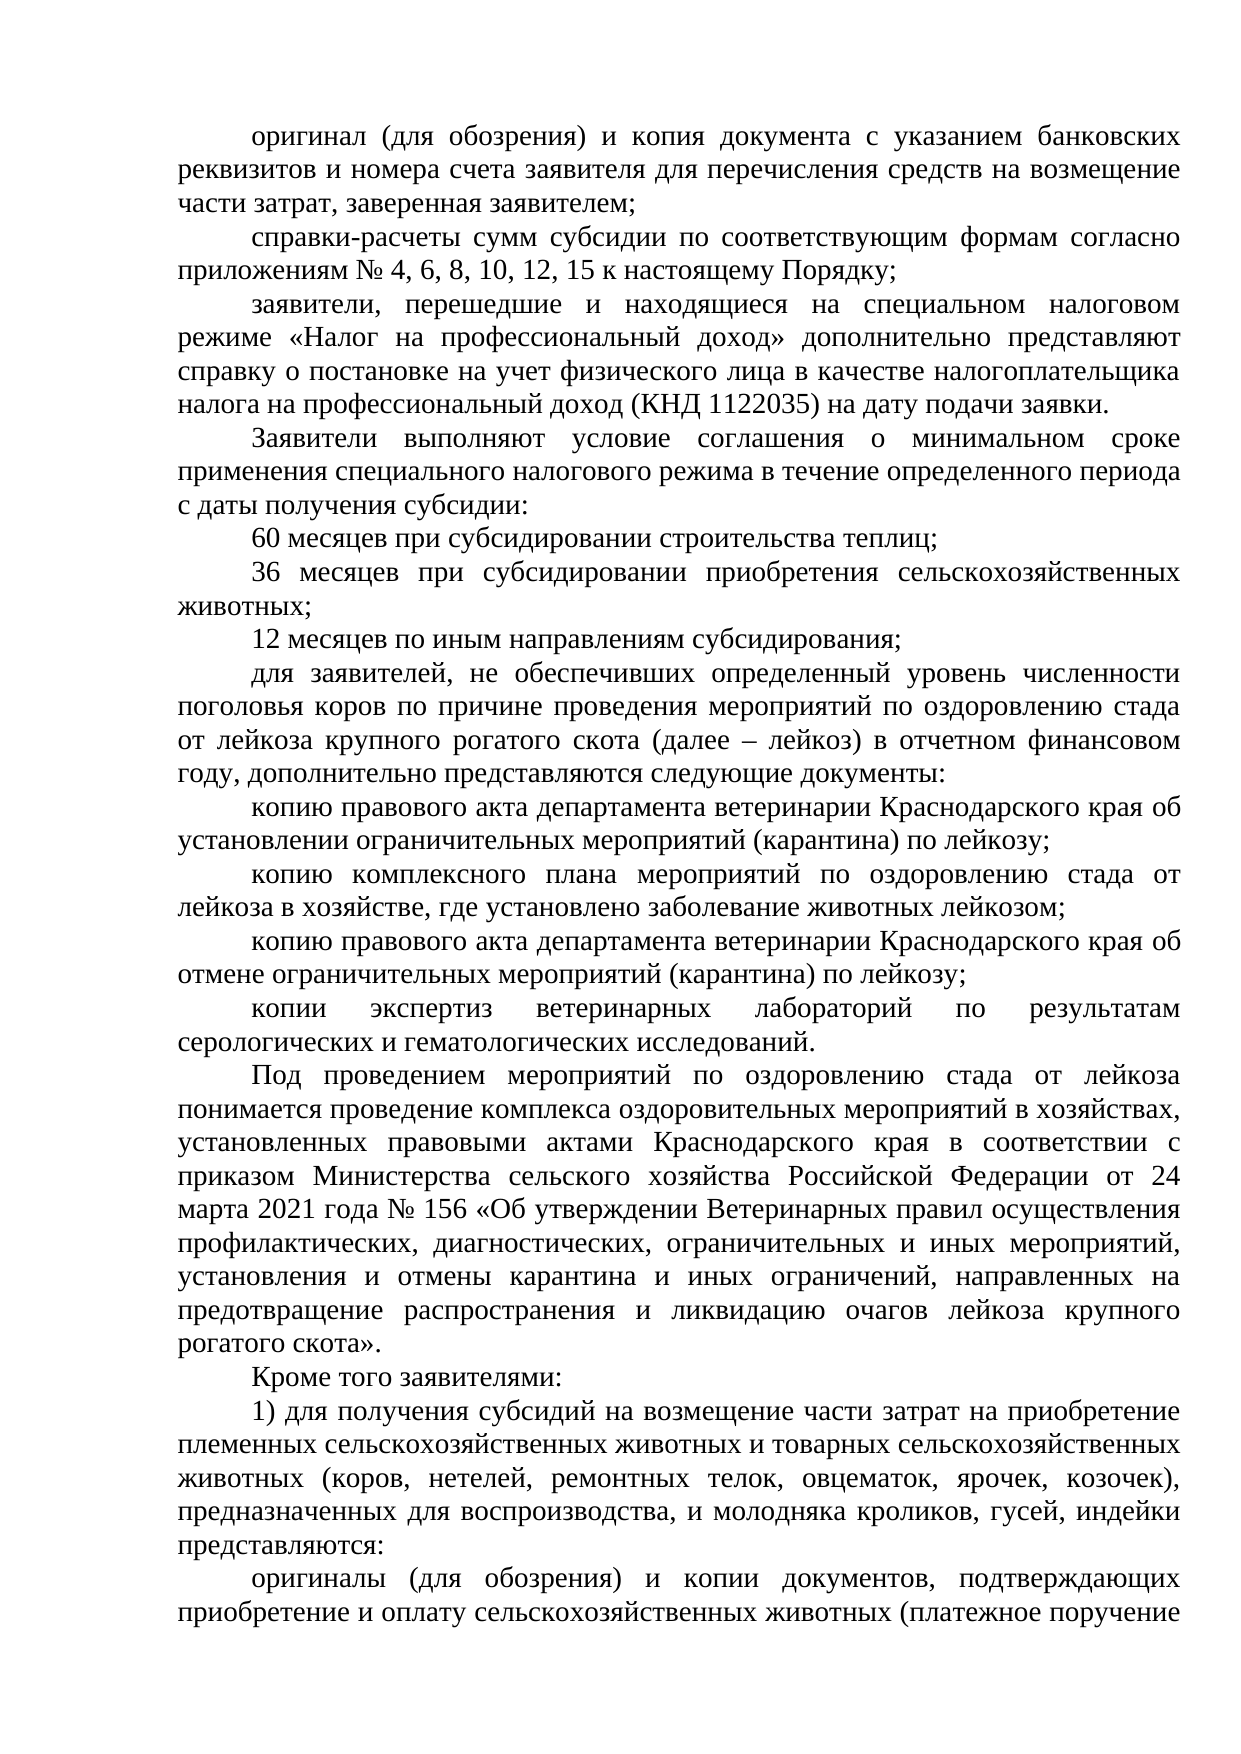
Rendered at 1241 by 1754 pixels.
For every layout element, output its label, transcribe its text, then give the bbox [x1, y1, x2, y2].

text Под проведением мероприятий по оздоровлению стада от лейкоза понимается проведение комплекса оздоровительных мероприятий в хозяйствах, установленных правовыми актами Краснодарского края в соответствии с приказом Министерства сельского хозяйства Российской Федерации от 24 марта 2021 года № 156 «Об утверждении Ветеринарных правил осуществления профилактических, диагностических, ограничительных и иных мероприятий, установления и отмены карантина и иных ограничений, направленных на предотвращение распространения и ликвидацию очагов лейкоза крупного рогатого скота». [177, 1057, 1181, 1359]
text 12 месяцев по иным направлениям субсидирования; [177, 621, 1181, 655]
text копию правового акта департамента ветеринарии Краснодарского края об установлении ограничительных мероприятий (карантина) по лейкозу; [177, 789, 1181, 856]
text заявители, перешедшие и находящиеся на специальном налоговом режиме «Налог на профессиональный доход» дополнительно представляют справку о постановке на учет физического лица в качестве налогоплательщика налога на профессиональный доход (КНД 1122035) на дату подачи заявки. [177, 286, 1181, 420]
text Заявители выполняют условие соглашения о минимальном сроке применения специального налогового режима в течение определенного периода с даты получения субсидии: [177, 420, 1181, 521]
text для заявителей, не обеспечивших определенный уровень численности поголовья коров по причине проведения мероприятий по оздоровлению стада от лейкоза крупного рогатого скота (далее – лейкоз) в отчетном финансовом году, дополнительно представляются следующие документы: [177, 655, 1181, 789]
text копию комплексного плана мероприятий по оздоровлению стада от лейкоза в хозяйстве, где установлено заболевание животных лейкозом; [177, 856, 1181, 923]
text справки-расчеты сумм субсидии по соответствующим формам согласно приложениям № 4, 6, 8, 10, 12, 15 к настоящему Порядку; [177, 219, 1181, 286]
text копию правового акта департамента ветеринарии Краснодарского края об отмене ограничительных мероприятий (карантина) по лейкозу; [177, 923, 1181, 990]
text 60 месяцев при субсидировании строительства теплиц; [177, 521, 1181, 554]
text 36 месяцев при субсидировании приобретения сельскохозяйственных животных; [177, 554, 1181, 621]
text 1) для получения субсидий на возмещение части затрат на приобретение племенных сельскохозяйственных животных и товарных сельскохозяйственных животных (коров, нетелей, ремонтных телок, овцематок, ярочек, козочек), предназначенных для воспроизводства, и молодняка кроликов, гусей, индейки представляются: [177, 1393, 1181, 1560]
text оригинал (для обозрения) и копия документа с указанием банковских реквизитов и номера счета заявителя для перечисления средств на возмещение части затрат, заверенная заявителем; [177, 118, 1181, 219]
text Кроме того заявителями: [177, 1359, 1181, 1393]
text копии экспертиз ветеринарных лабораторий по результатам серологических и гематологических исследований. [177, 990, 1181, 1057]
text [177, 1560, 1181, 1627]
